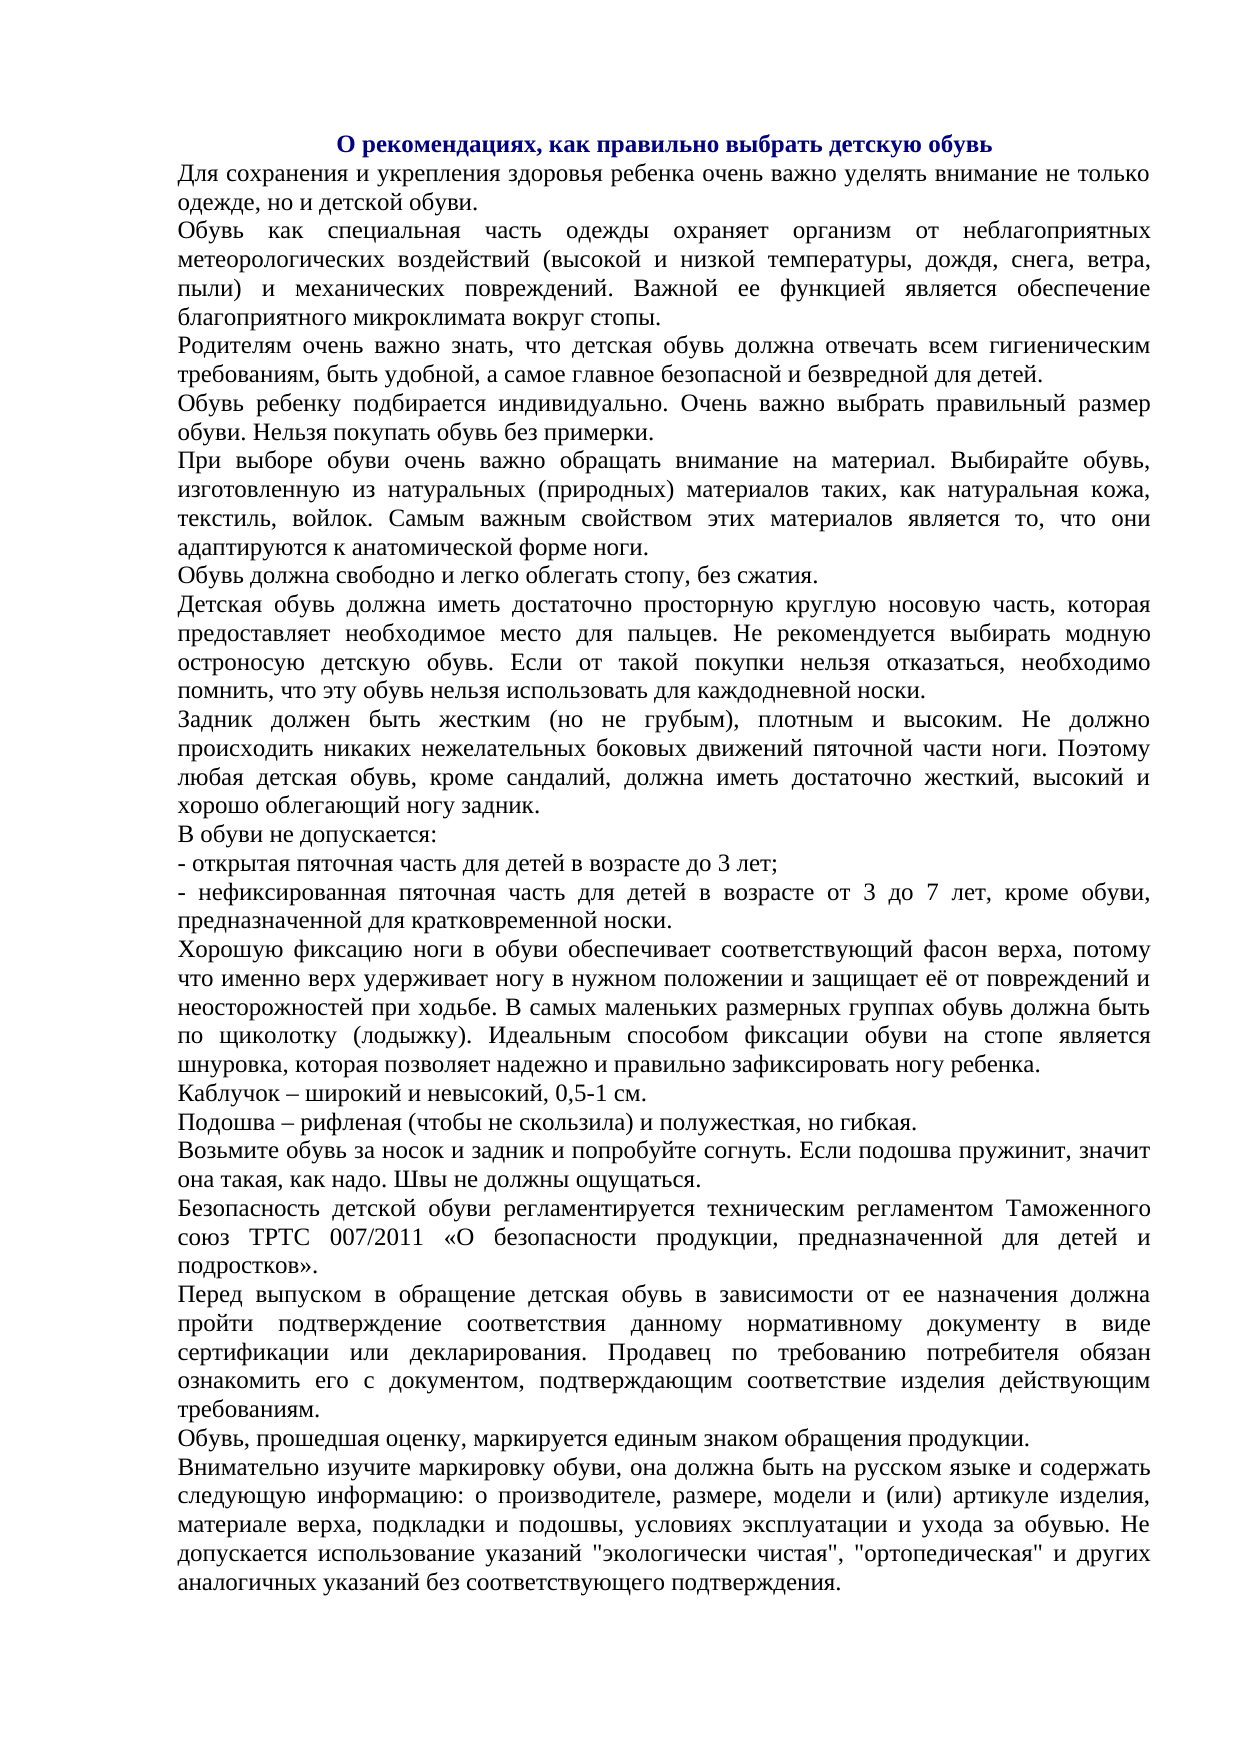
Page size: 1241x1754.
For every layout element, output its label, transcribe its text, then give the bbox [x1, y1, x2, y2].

subtitle О рекомендациях, как правильно выбрать детскую обувь [177, 129, 1152, 158]
text Хорошую фиксацию ноги в обуви обеспечивает соответствующий фасон верха, потому что именно верх удерживает ногу в нужном положении и защищает её от повреждений и неосторожностей при ходьбе. В самых маленьких размерных группах обувь должна быть по щиколотку (лодыжку). Идеальным способом фиксации обуви на стопе является шнуровка, которая позволяет надежно и правильно зафиксировать ногу ребенка. [177, 934, 1152, 1078]
text Безопасность детской обуви регламентируется техническим регламентом Таможенного союз ТРТС 007/2011 «О безопасности продукции, предназначенной для детей и подростков». [177, 1193, 1152, 1279]
text - открытая пяточная часть для детей в возрасте до 3 лет; [177, 848, 1152, 877]
text Обувь как специальная часть одежды охраняет организм от неблагоприятных метеорологических воздействий (высокой и низкой температуры, дождя, снега, ветра, пыли) и механических повреждений. Важной ее функцией является обеспечение благоприятного микроклимата вокруг стопы. [177, 216, 1152, 331]
text Внимательно изучите маркировку обуви, она должна быть на русском языке и содержать следующую информацию: о производителе, размере, модели и (или) артикуле изделия, материале верха, подкладки и подошвы, условиях эксплуатации и ухода за обувью. Не допускается использование указаний "экологически чистая", "ортопедическая" и других аналогичных указаний без соответствующего подтверждения. [177, 1452, 1152, 1596]
text Обувь должна свободно и легко облегать стопу, без сжатия. [177, 561, 1152, 589]
text - нефиксированная пяточная часть для детей в возрасте от 3 до 7 лет, кроме обуви, предназначенной для кратковременной носки. [177, 877, 1152, 934]
text Задник должен быть жестким (но не грубым), плотным и высоким. Не должно происходить никаких нежелательных боковых движений пяточной части ноги. Поэтому любая детская обувь, кроме сандалий, должна иметь достаточно жесткий, высокий и хорошо облегающий ногу задник. [177, 704, 1152, 819]
text В обуви не допускается: [177, 819, 1152, 848]
text Для сохранения и укрепления здоровья ребенка очень важно уделять внимание не только одежде, но и детской обуви. [177, 158, 1152, 216]
text Обувь, прошедшая оценку, маркируется единым знаком обращения продукции. [177, 1423, 1152, 1452]
text Подошва – рифленая (чтобы не скользила) и полужесткая, но гибкая. [177, 1107, 1152, 1136]
text Детская обувь должна иметь достаточно просторную круглую носовую часть, которая предоставляет необходимое место для пальцев. Не рекомендуется выбирать модную остроносую детскую обувь. Если от такой покупки нельзя отказаться, необходимо помнить, что эту обувь нельзя использовать для каждодневной носки. [177, 589, 1152, 704]
text Обувь ребенку подбирается индивидуально. Очень важно выбрать правильный размер обуви. Нельзя покупать обувь без примерки. [177, 388, 1152, 446]
text Перед выпуском в обращение детская обувь в зависимости от ее назначения должна пройти подтверждение соответствия данному нормативному документу в виде сертификации или декларирования. Продавец по требованию потребителя обязан ознакомить его с документом, подтверждающим соответствие изделия действующим требованиям. [177, 1279, 1152, 1423]
text При выборе обуви очень важно обращать внимание на материал. Выбирайте обувь, изготовленную из натуральных (природных) материалов таких, как натуральная кожа, текстиль, войлок. Самым важным свойством этих материалов является то, что они адаптируются к анатомической форме ноги. [177, 446, 1152, 561]
text Каблучок – широкий и невысокий, 0,5-1 см. [177, 1078, 1152, 1107]
text Возьмите обувь за носок и задник и попробуйте согнуть. Если подошва пружинит, значит она такая, как надо. Швы не должны ощущаться. [177, 1136, 1152, 1193]
text Родителям очень важно знать, что детская обувь должна отвечать всем гигиеническим требованиям, быть удобной, а самое главное безопасной и безвредной для детей. [177, 331, 1152, 388]
